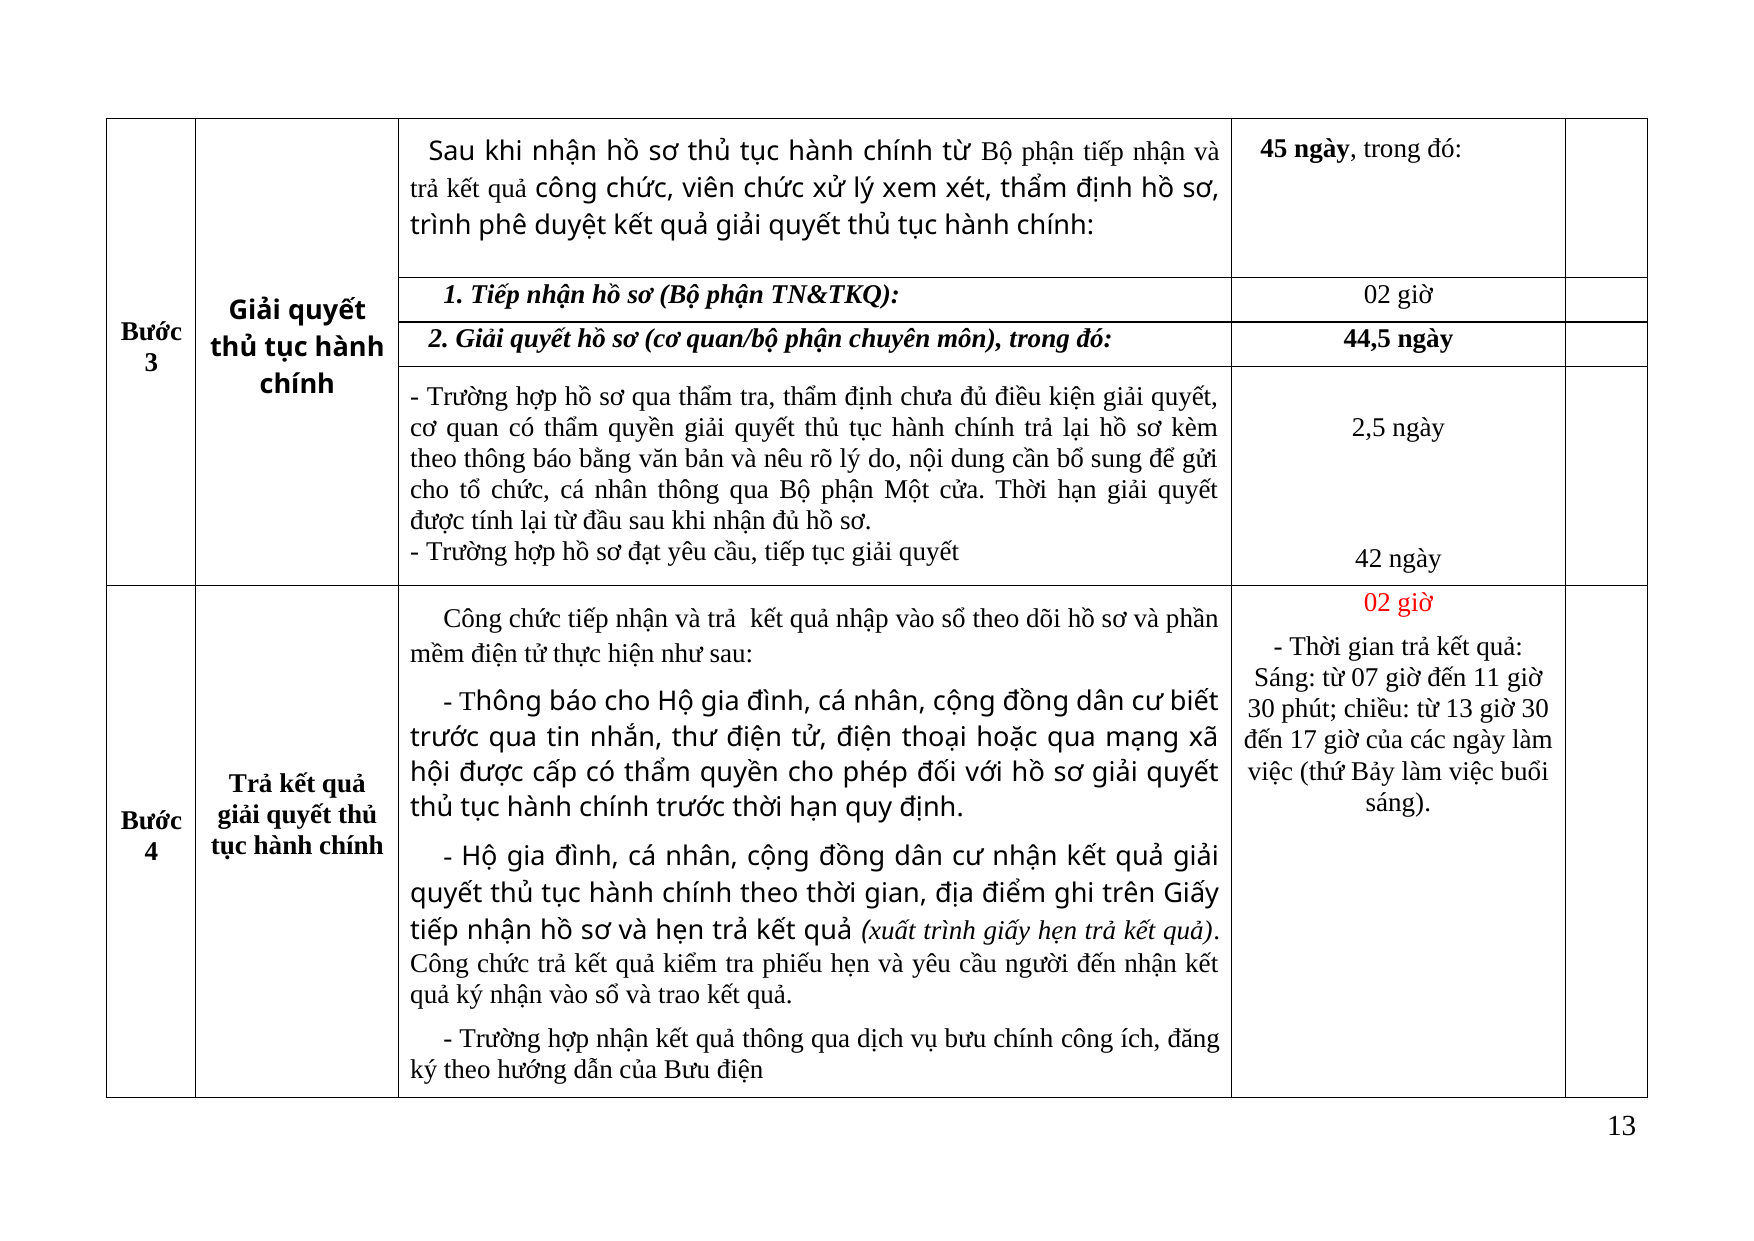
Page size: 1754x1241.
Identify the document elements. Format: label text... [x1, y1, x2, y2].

table_cell 1. Tiếp nhận hồ sơ (Bộ phận TN&TKQ): [399, 278, 1231, 321]
table_cell 02 giờ - Thời gian trả kết quả: Sáng: từ 07 giờ đến 11 giờ 30 phút; chiều: từ 13 giờ 30 đến 17 giờ của các ngày làm việc (thứ Bảy làm việc buổi sáng). [1232, 586, 1565, 1097]
table_cell Trả kết quả giải quyết thủ tục hành chính [196, 586, 398, 1097]
table_cell 2. Giải quyết hồ sơ (cơ quan/bộ phận chuyên môn), trong đó: [399, 323, 1231, 366]
table_cell Công chức tiếp nhận và trả kết quả nhập vào sổ theo dõi hồ sơ và phần mềm điện tử thực hiện như sau: - Thông báo cho Hộ gia đình, cá nhân, cộng đồng dân cư biết trước qua tin nhắn, thư điện tử, điện thoại hoặc qua mạng xã hội được cấp có thẩm quyền cho phép đối với hồ sơ giải quyết thủ tục hành chính trước thời hạn quy định. - Hộ gia đình, cá nhân, cộng đồng dân cư nhận kết quả giải quyết thủ tục hành chính theo thời gian, địa điểm ghi trên Giấy tiếp nhận hồ sơ và hẹn trả kết quả (xuất trình giấy hẹn trả kết quả). Công chức trả kết quả kiểm tra phiếu hẹn và yêu cầu người đến nhận kết quả ký nhận vào sổ và trao kết quả. - Trường hợp nhận kết quả thông qua dịch vụ bưu chính công ích, đăng ký theo hướng dẫn của Bưu điện [399, 586, 1231, 1097]
table_cell [1566, 367, 1647, 585]
table_cell [1566, 586, 1647, 1097]
table_cell Bước 3 [107, 119, 195, 585]
table_cell 45 ngày, trong đó: [1232, 119, 1565, 277]
table_cell [1566, 278, 1647, 321]
table_cell 2,5 ngày 42 ngày [1232, 367, 1565, 585]
table_cell - Trường hợp hồ sơ qua thẩm tra, thẩm định chưa đủ điều kiện giải quyết, cơ quan có thẩm quyền giải quyết thủ tục hành chính trả lại hồ sơ kèm theo thông báo bằng văn bản và nêu rõ lý do, nội dung cần bổ sung để gửi cho tổ chức, cá nhân thông qua Bộ phận Một cửa. Thời hạn giải quyết được tính lại từ đầu sau khi nhận đủ hồ sơ. - Trường hợp hồ sơ đạt yêu cầu, tiếp tục giải quyết [399, 367, 1231, 585]
table_cell Sau khi nhận hồ sơ thủ tục hành chính từ Bộ phận tiếp nhận và trả kết quả công chức, viên chức xử lý xem xét, thẩm định hồ sơ, trình phê duyệt kết quả giải quyết thủ tục hành chính: [399, 119, 1231, 277]
table_cell Bước 4 [107, 586, 195, 1097]
table_cell Giải quyết thủ tục hành chính [196, 119, 398, 585]
table_cell 44,5 ngày [1232, 323, 1565, 366]
table_cell [1566, 119, 1647, 277]
table_cell [1566, 323, 1647, 366]
table_cell 02 giờ [1232, 278, 1565, 321]
